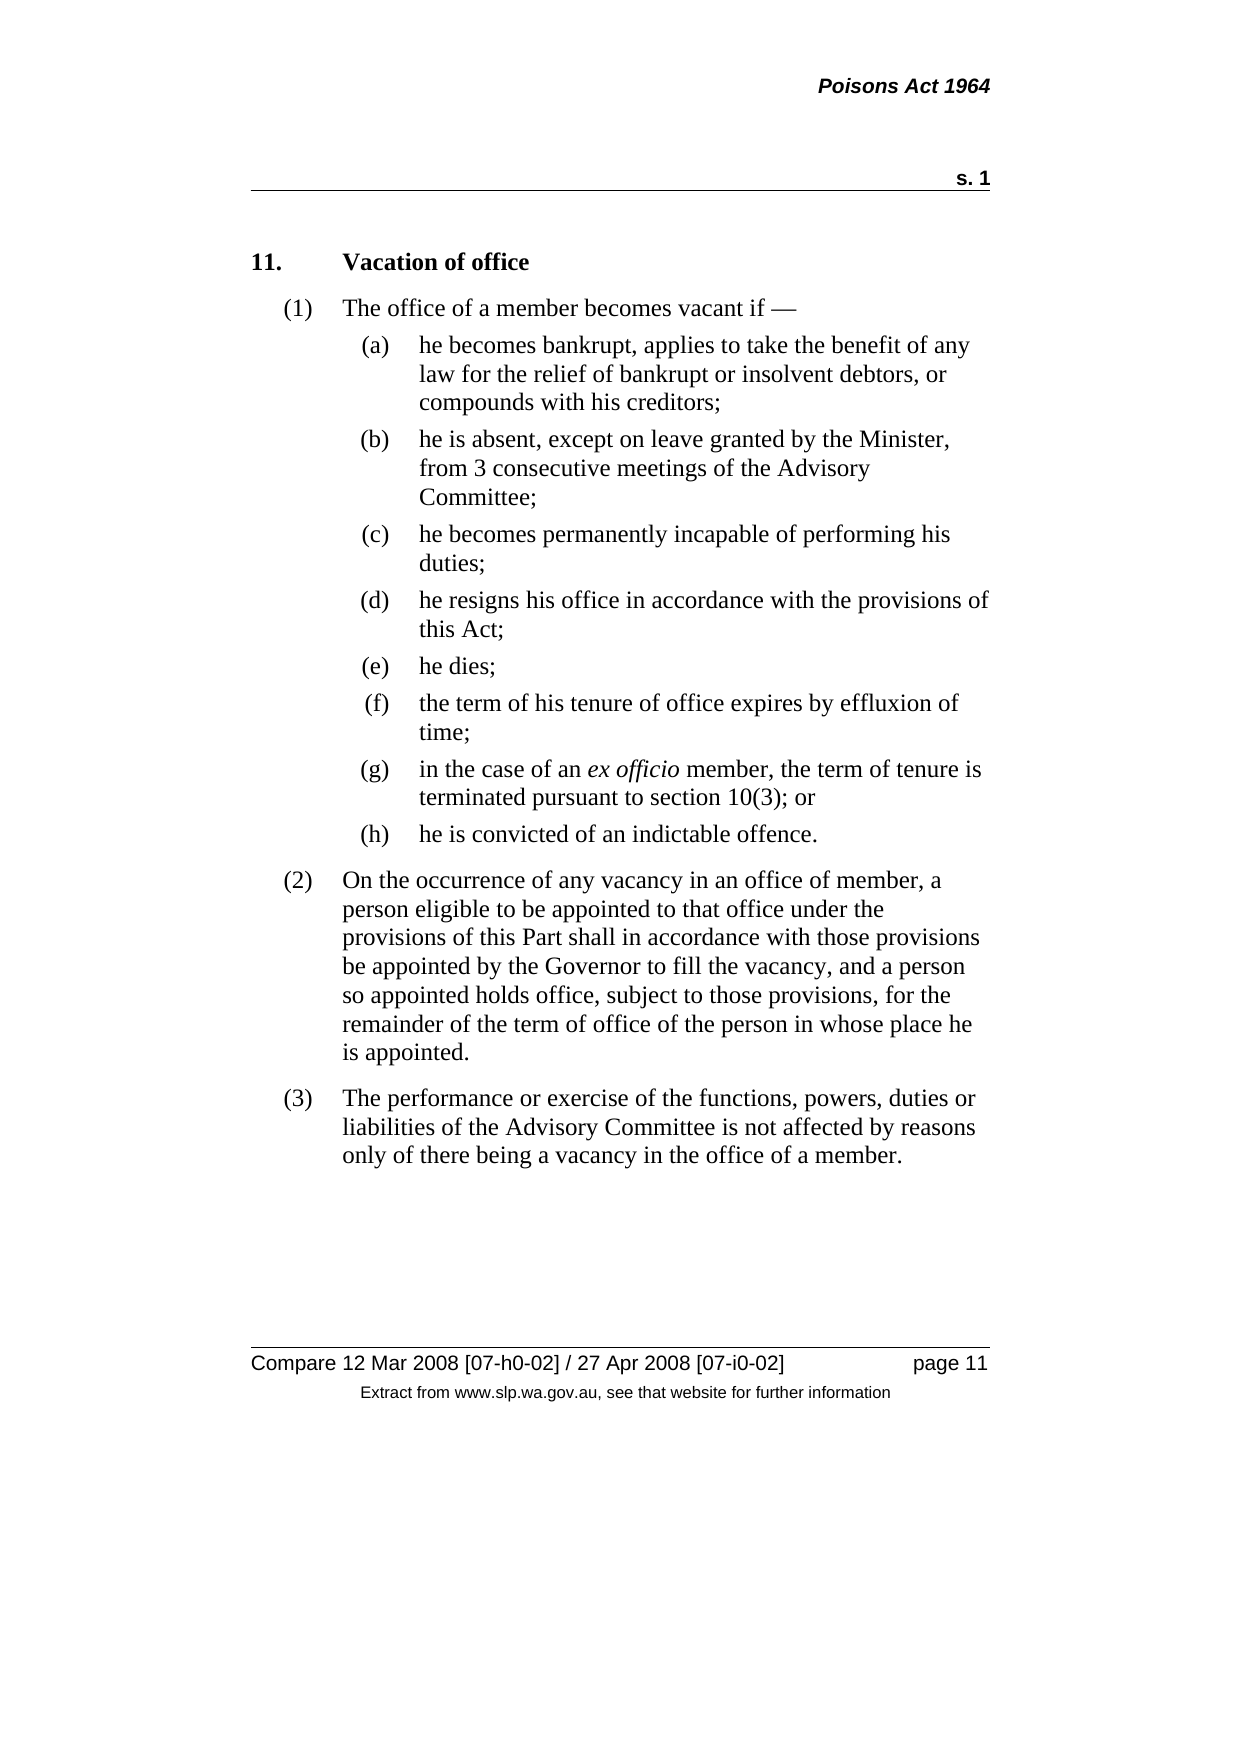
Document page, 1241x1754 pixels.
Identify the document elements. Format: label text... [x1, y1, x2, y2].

text (2) On the occurrence of any vacancy in an office of member, a person eligible to be appointed to that office under the provisions of this Part shall in accordance with those provisions be appointed by the Governor to fill the vacancy, and a person so appointed holds office, subject to those provisions, for the remainder of the term of office of the person in whose place he is appointed. [251, 865, 990, 1066]
text (a) he becomes bankrupt, applies to take the benefit of any law for the relief of bankrupt or insolvent debtors, or compounds with his creditors; [251, 330, 990, 416]
subtitle 11. Vacation of office [251, 247, 990, 276]
text (g) in the case of an ex officio member, the term of tenure is terminated pursuant to section 10(3); or [251, 754, 990, 811]
text (h) he is convicted of an indictable offence. [251, 819, 990, 848]
text (1) The office of a member becomes vacant if — [251, 293, 990, 322]
text (b) he is absent, except on leave granted by the Minister, from 3 consecutive meetings of the Advisory Committee; [251, 424, 990, 511]
text (d) he resigns his office in accordance with the provisions of this Act; [251, 585, 990, 642]
text (c) he becomes permanently incapable of performing his duties; [251, 519, 990, 577]
text (e) he dies; [251, 651, 990, 679]
text (3) The performance or exercise of the functions, powers, duties or liabilities of the Advisory Committee is not affected by reasons only of there being a vacancy in the office of a member. [251, 1083, 990, 1169]
text (f) the term of his tenure of office expires by effluxion of time; [251, 688, 990, 745]
